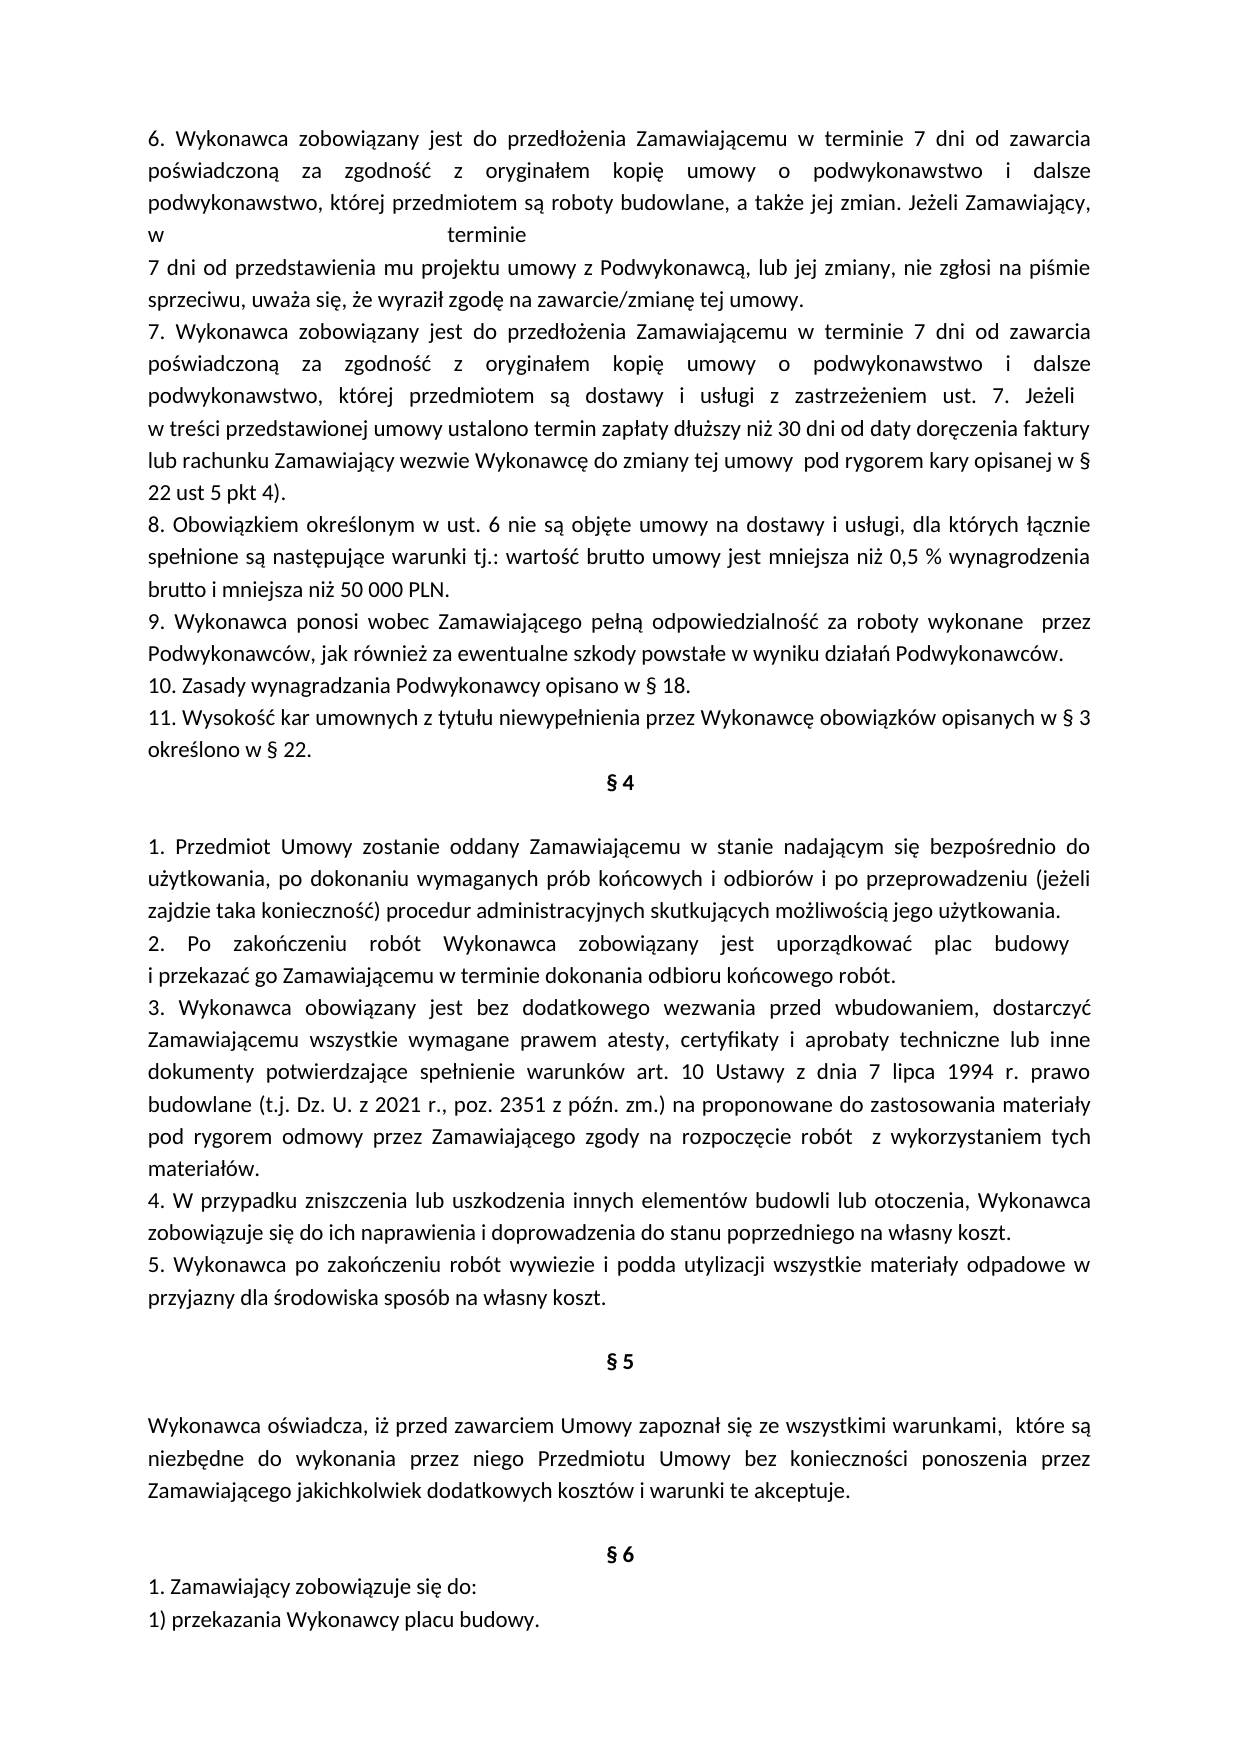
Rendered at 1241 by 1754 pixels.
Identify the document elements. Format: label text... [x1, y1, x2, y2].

text 11. Wysokość kar umownych z tytułu niewypełnienia przez Wykonawcę obowiązków opisanych w § 3 określono w § 22. [148, 703, 1092, 764]
text 3. Wykonawca obowiązany jest bez dodatkowego wezwania przed wbudowaniem, dostarczyć Zamawiającemu wszystkie wymagane prawem atesty, certyfikaty i aprobaty techniczne lub inne dokumenty potwierdzające spełnienie warunków art. 10 Ustawy z dnia 7 lipca 1994 r. prawo budowlane (t.j. Dz. U. z 2021 r., poz. 2351 z późn. zm.) na proponowane do zastosowania materiały pod rygorem odmowy przez Zamawiającego zgody na rozpoczęcie robót z wykorzystaniem tych materiałów. [148, 993, 1092, 1182]
text 6. Wykonawca zobowiązany jest do przedłożenia Zamawiającemu w terminie 7 dni od zawarcia poświadczoną za zgodność z oryginałem kopię umowy o podwykonawstwo i dalsze podwykonawstwo, której przedmiotem są roboty budowlane, a także jej zmian. Jeżeli Zamawiający, w terminie 7 dni od przedstawienia mu projektu umowy z Podwykonawcą, lub jej zmiany, nie zgłosi na piśmie sprzeciwu, uważa się, że wyraził zgodę na zawarcie/zmianę tej umowy. [148, 124, 1092, 313]
text 9. Wykonawca ponosi wobec Zamawiającego pełną odpowiedzialność za roboty wykonane przez Podwykonawców, jak również za ewentualne szkody powstałe w wyniku działań Podwykonawców. [148, 607, 1092, 667]
text § 4 [148, 768, 1092, 796]
text 8. Obowiązkiem określonym w ust. 6 nie są objęte umowy na dostawy i usługi, dla których łącznie spełnione są następujące warunki tj.: wartość brutto umowy jest mniejsza niż 0,5 % wynagrodzenia brutto i mniejsza niż 50 000 PLN. [148, 510, 1092, 603]
text 7. Wykonawca zobowiązany jest do przedłożenia Zamawiającemu w terminie 7 dni od zawarcia poświadczoną za zgodność z oryginałem kopię umowy o podwykonawstwo i dalsze podwykonawstwo, której przedmiotem są dostawy i usługi z zastrzeżeniem ust. 7. Jeżeli w treści przedstawionej umowy ustalono termin zapłaty dłuższy niż 30 dni od daty doręczenia faktury lub rachunku Zamawiający wezwie Wykonawcę do zmiany tej umowy pod rygorem kary opisanej w § 22 ust 5 pkt 4). [148, 317, 1092, 506]
text 1) przekazania Wykonawcy placu budowy. [148, 1605, 1092, 1633]
text 1. Przedmiot Umowy zostanie oddany Zamawiającemu w stanie nadającym się bezpośrednio do użytkowania, po dokonaniu wymaganych prób końcowych i odbiorów i po przeprowadzeniu (jeżeli zajdzie taka konieczność) procedur administracyjnych skutkujących możliwością jego użytkowania. [148, 832, 1092, 924]
text 10. Zasady wynagradzania Podwykonawcy opisano w § 18. [148, 671, 1092, 699]
text § 5 [148, 1347, 1092, 1375]
text 5. Wykonawca po zakończeniu robót wywiezie i podda utylizacji wszystkie materiały odpadowe w przyjazny dla środowiska sposób na własny koszt. [148, 1251, 1092, 1311]
text § 6 [148, 1540, 1092, 1568]
text 1. Zamawiający zobowiązuje się do: [148, 1572, 1092, 1601]
text 4. W przypadku zniszczenia lub uszkodzenia innych elementów budowli lub otoczenia, Wykonawca zobowiązuje się do ich naprawienia i doprowadzenia do stanu poprzedniego na własny koszt. [148, 1186, 1092, 1246]
text 2. Po zakończeniu robót Wykonawca zobowiązany jest uporządkować plac budowy i przekazać go Zamawiającemu w terminie dokonania odbioru końcowego robót. [148, 929, 1092, 989]
text Wykonawca oświadcza, iż przed zawarciem Umowy zapoznał się ze wszystkimi warunkami, które są niezbędne do wykonania przez niego Przedmiotu Umowy bez konieczności ponoszenia przez Zamawiającego jakichkolwiek dodatkowych kosztów i warunki te akceptuje. [148, 1412, 1092, 1504]
